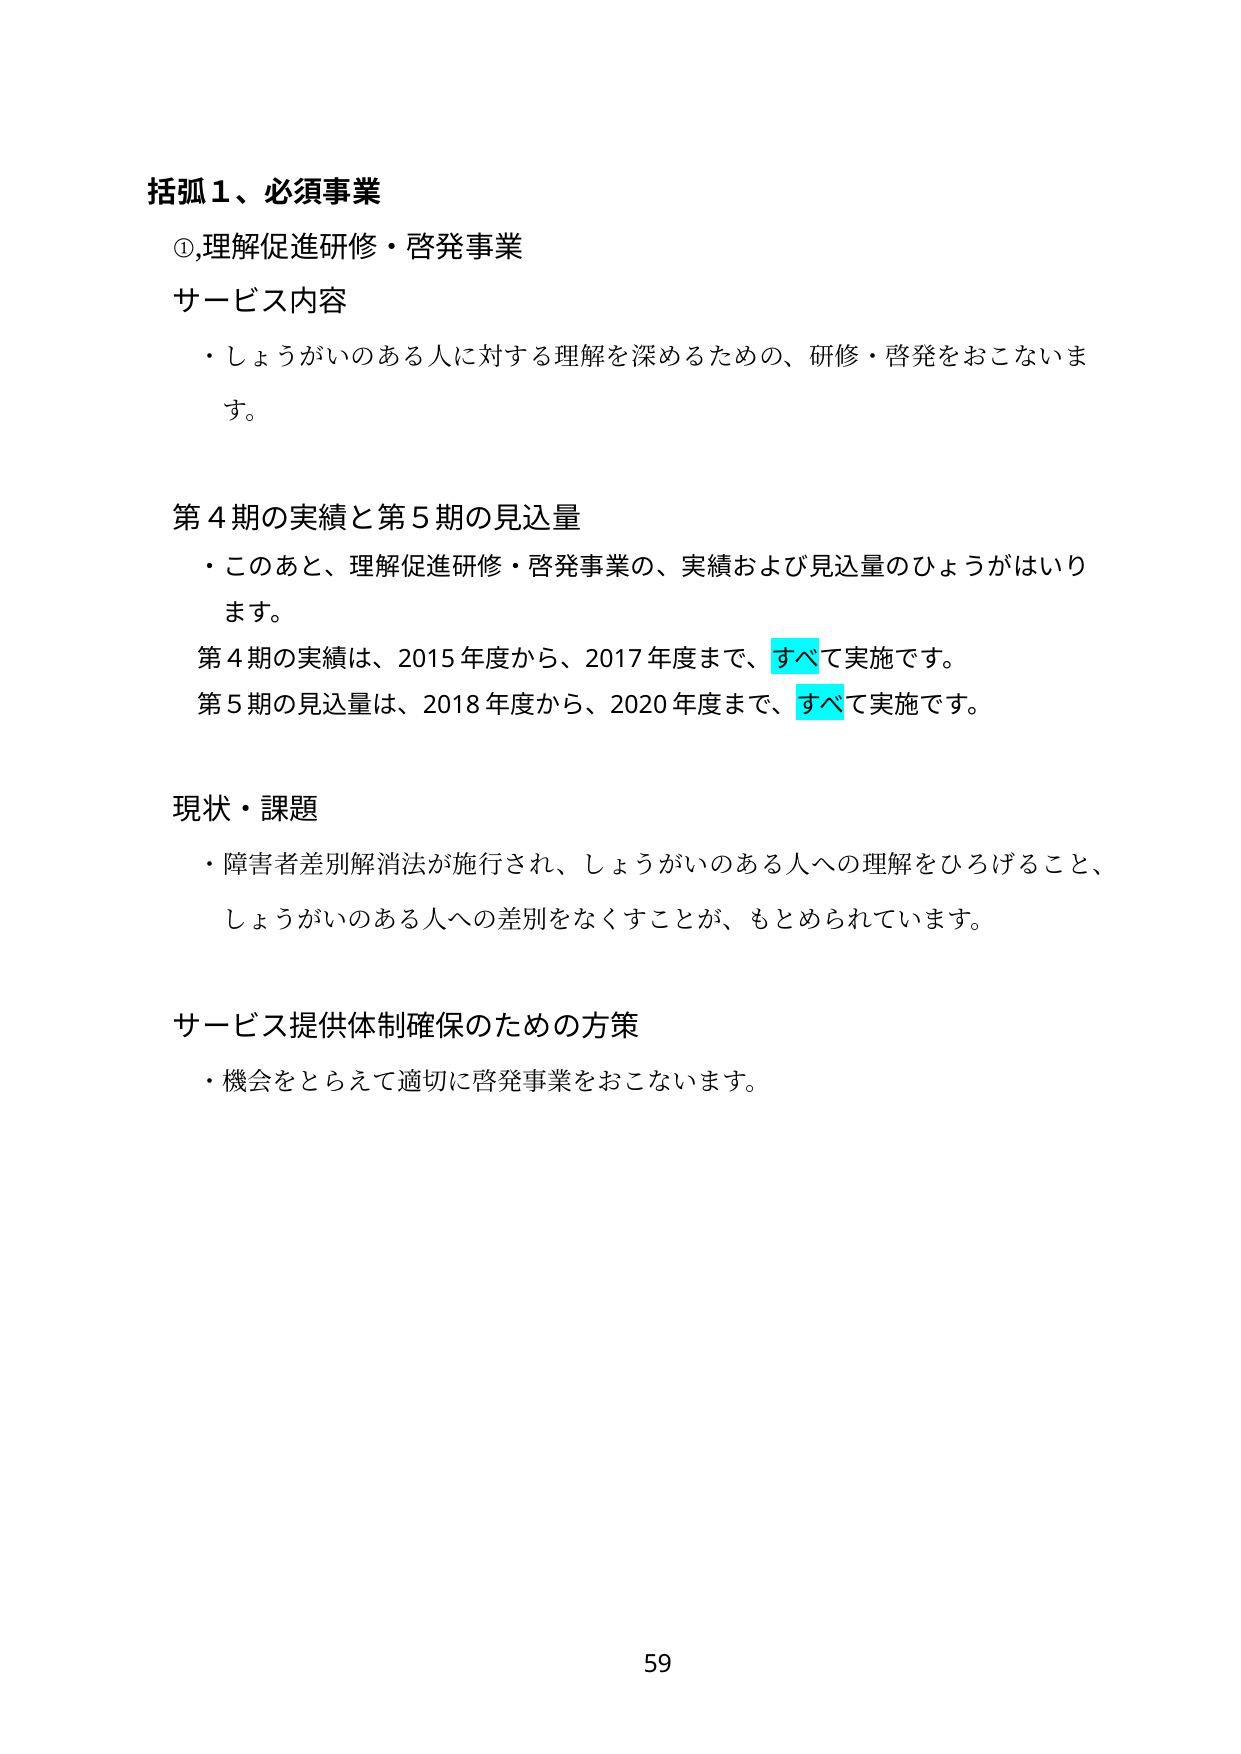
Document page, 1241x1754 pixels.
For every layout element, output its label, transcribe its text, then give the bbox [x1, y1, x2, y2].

text 第４期の実績は、2015年度から、2017年度まで、すべて実施です。 [198, 631, 1092, 676]
text ①,理解促進研修・啓発事業 [173, 214, 1092, 268]
text サービス提供体制確保のための方策 [173, 993, 1092, 1047]
text 括弧１、必須事業 [148, 156, 1092, 214]
text ・障害者差別解消法が施行され、しょうがいのある人への理解をひろげること、しょうがいのある人への差別をなくすことが、もとめられています。 [198, 831, 1092, 939]
text サービス内容 [173, 268, 1092, 322]
text ・このあと、理解促進研修・啓発事業の、実績および見込量のひょうがはいります。 [198, 539, 1092, 631]
text 現状・課題 [173, 776, 1092, 831]
text 第４期の実績と第５期の見込量 [173, 485, 1092, 539]
text ・機会をとらえて適切に啓発事業をおこないます。 [198, 1047, 1092, 1101]
text 第５期の見込量は、2018年度から、2020年度まで、すべて実施です。 [198, 676, 1092, 722]
text ・しょうがいのある人に対する理解を深めるための、研修・啓発をおこないます。 [198, 322, 1092, 431]
